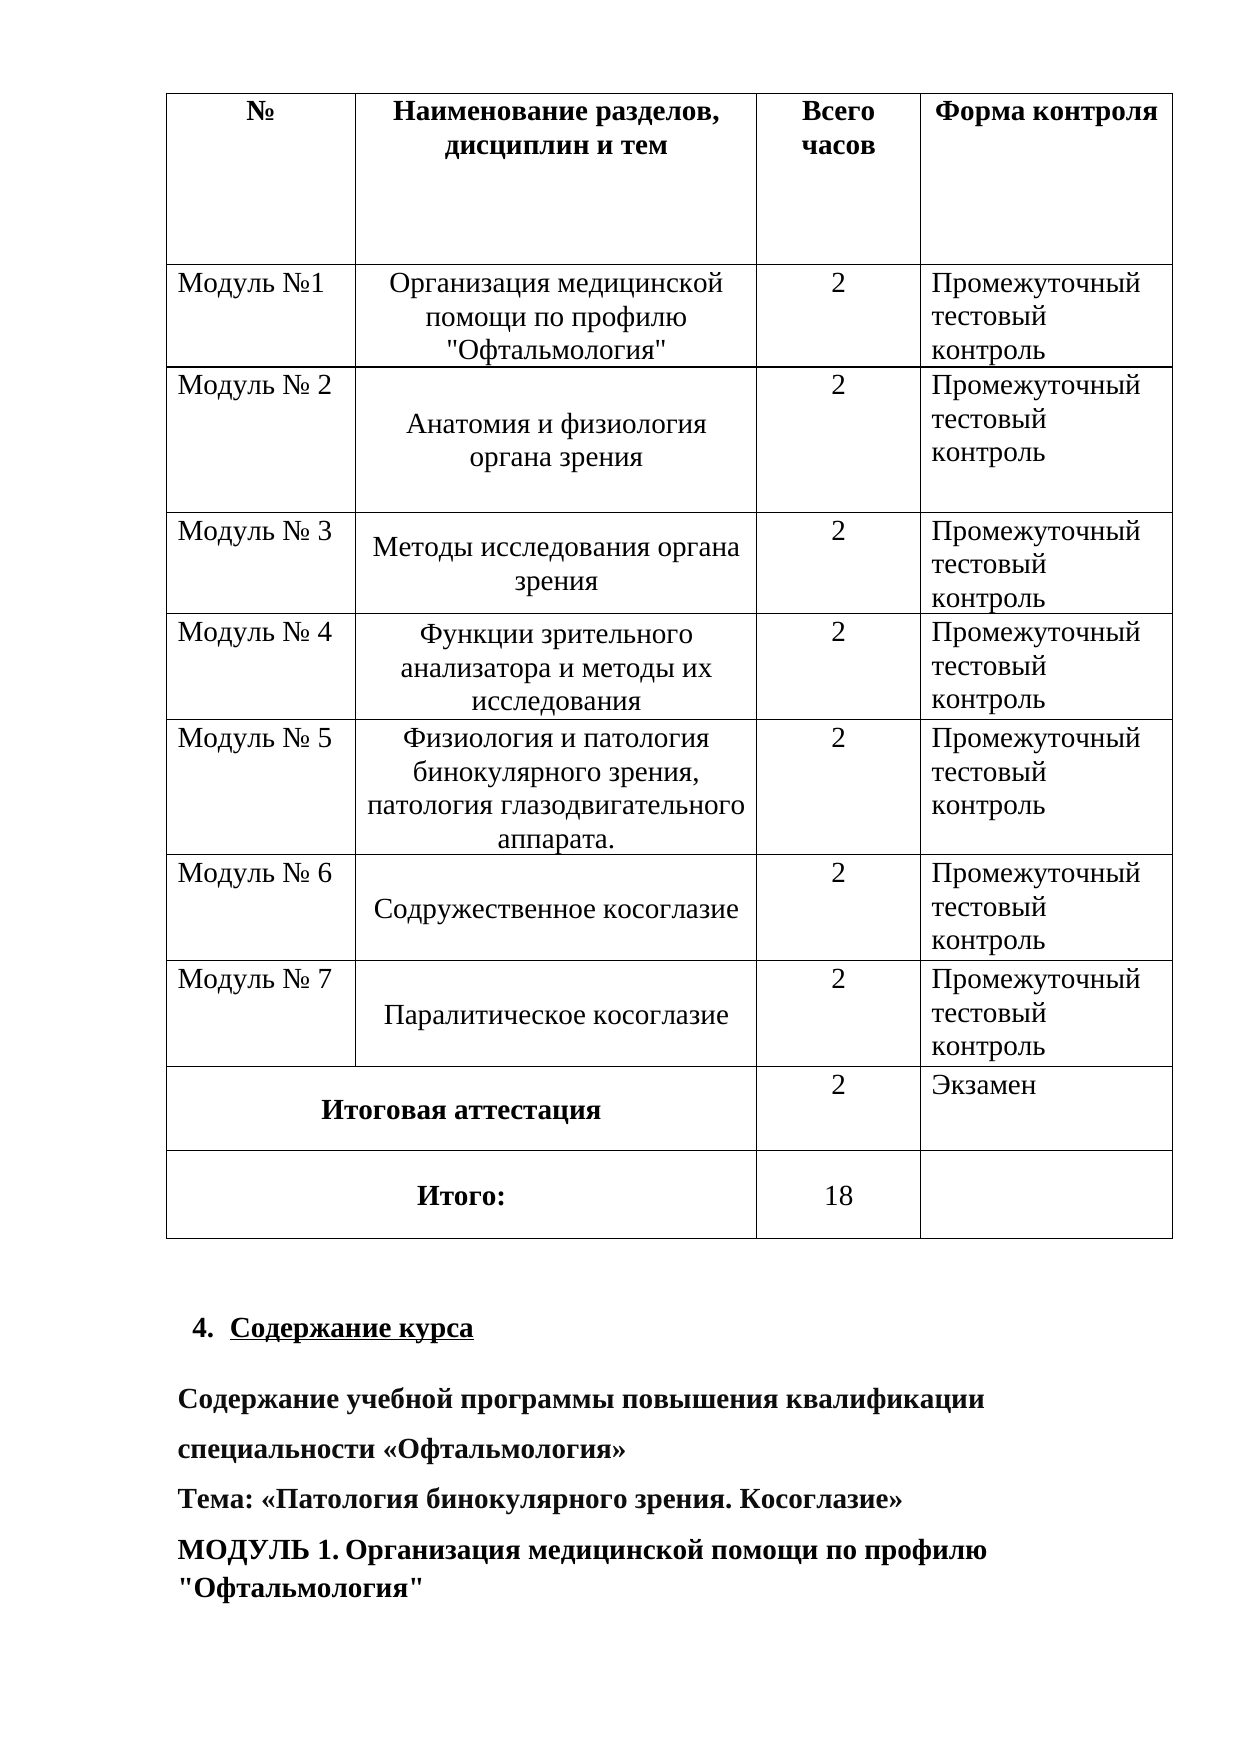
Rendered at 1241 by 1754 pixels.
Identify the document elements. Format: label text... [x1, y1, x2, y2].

table_cell 2 [757, 1067, 920, 1150]
text Содержание учебной программы повышения квалификации [177, 1381, 1152, 1414]
table_cell [921, 1151, 1172, 1238]
table_cell Модуль № 3 [167, 513, 355, 613]
table_cell Промежуточный тестовый контроль [921, 614, 1172, 719]
table_cell Экзамен [921, 1067, 1172, 1150]
table_cell 2 [757, 368, 920, 512]
table_cell Промежуточный тестовый контроль [921, 265, 1172, 366]
table_cell Модуль № 4 [167, 614, 355, 719]
text Тема: «Патология бинокулярного зрения. Косоглазие» [177, 1482, 1152, 1515]
table_header Форма контроля [921, 94, 1172, 264]
table_cell Содружественное косоглазие [356, 855, 756, 960]
table_cell Физиология и патология бинокулярного зрения, патология глазодвигательного аппарата. [356, 720, 756, 854]
table_cell 2 [757, 513, 920, 613]
table_cell Модуль № 2 [167, 368, 355, 512]
text МОДУЛЬ 1. Организация медицинской помощи по профилю "Офтальмология" [177, 1532, 1152, 1604]
table_cell Модуль №1 [167, 265, 355, 366]
table_cell Паралитическое косоглазие [356, 961, 756, 1066]
table_cell 18 [757, 1151, 920, 1238]
table_cell Модуль № 6 [167, 855, 355, 960]
table_cell 2 [757, 961, 920, 1066]
table_header Всего часов [757, 94, 920, 264]
table_cell Промежуточный тестовый контроль [921, 961, 1172, 1066]
table_cell 2 [757, 265, 920, 366]
table_cell Модуль № 7 [167, 961, 355, 1066]
table_cell Промежуточный тестовый контроль [921, 855, 1172, 960]
table_cell Модуль № 5 [167, 720, 355, 854]
table_cell 2 [757, 855, 920, 960]
table_header Наименование разделов, дисциплин и тем [356, 94, 756, 264]
table_cell Функции зрительного анализатора и методы их исследования [356, 614, 756, 719]
table_cell Итого: [167, 1151, 756, 1238]
table_cell Промежуточный тестовый контроль [921, 720, 1172, 854]
table_cell Организация медицинской помощи по профилю "Офтальмология" [356, 265, 756, 366]
table_header № [167, 94, 355, 264]
list Содержание курса [192, 1310, 1152, 1343]
text специальности «Офтальмология» [177, 1431, 1152, 1465]
table_cell Анатомия и физиология органа зрения [356, 368, 756, 512]
table_cell Промежуточный тестовый контроль [921, 368, 1172, 512]
table_cell Методы исследования органа зрения [356, 513, 756, 613]
table_cell 2 [757, 614, 920, 719]
table_cell Итоговая аттестация [167, 1067, 756, 1150]
table_cell Промежуточный тестовый контроль [921, 513, 1172, 613]
table_cell 2 [757, 720, 920, 854]
